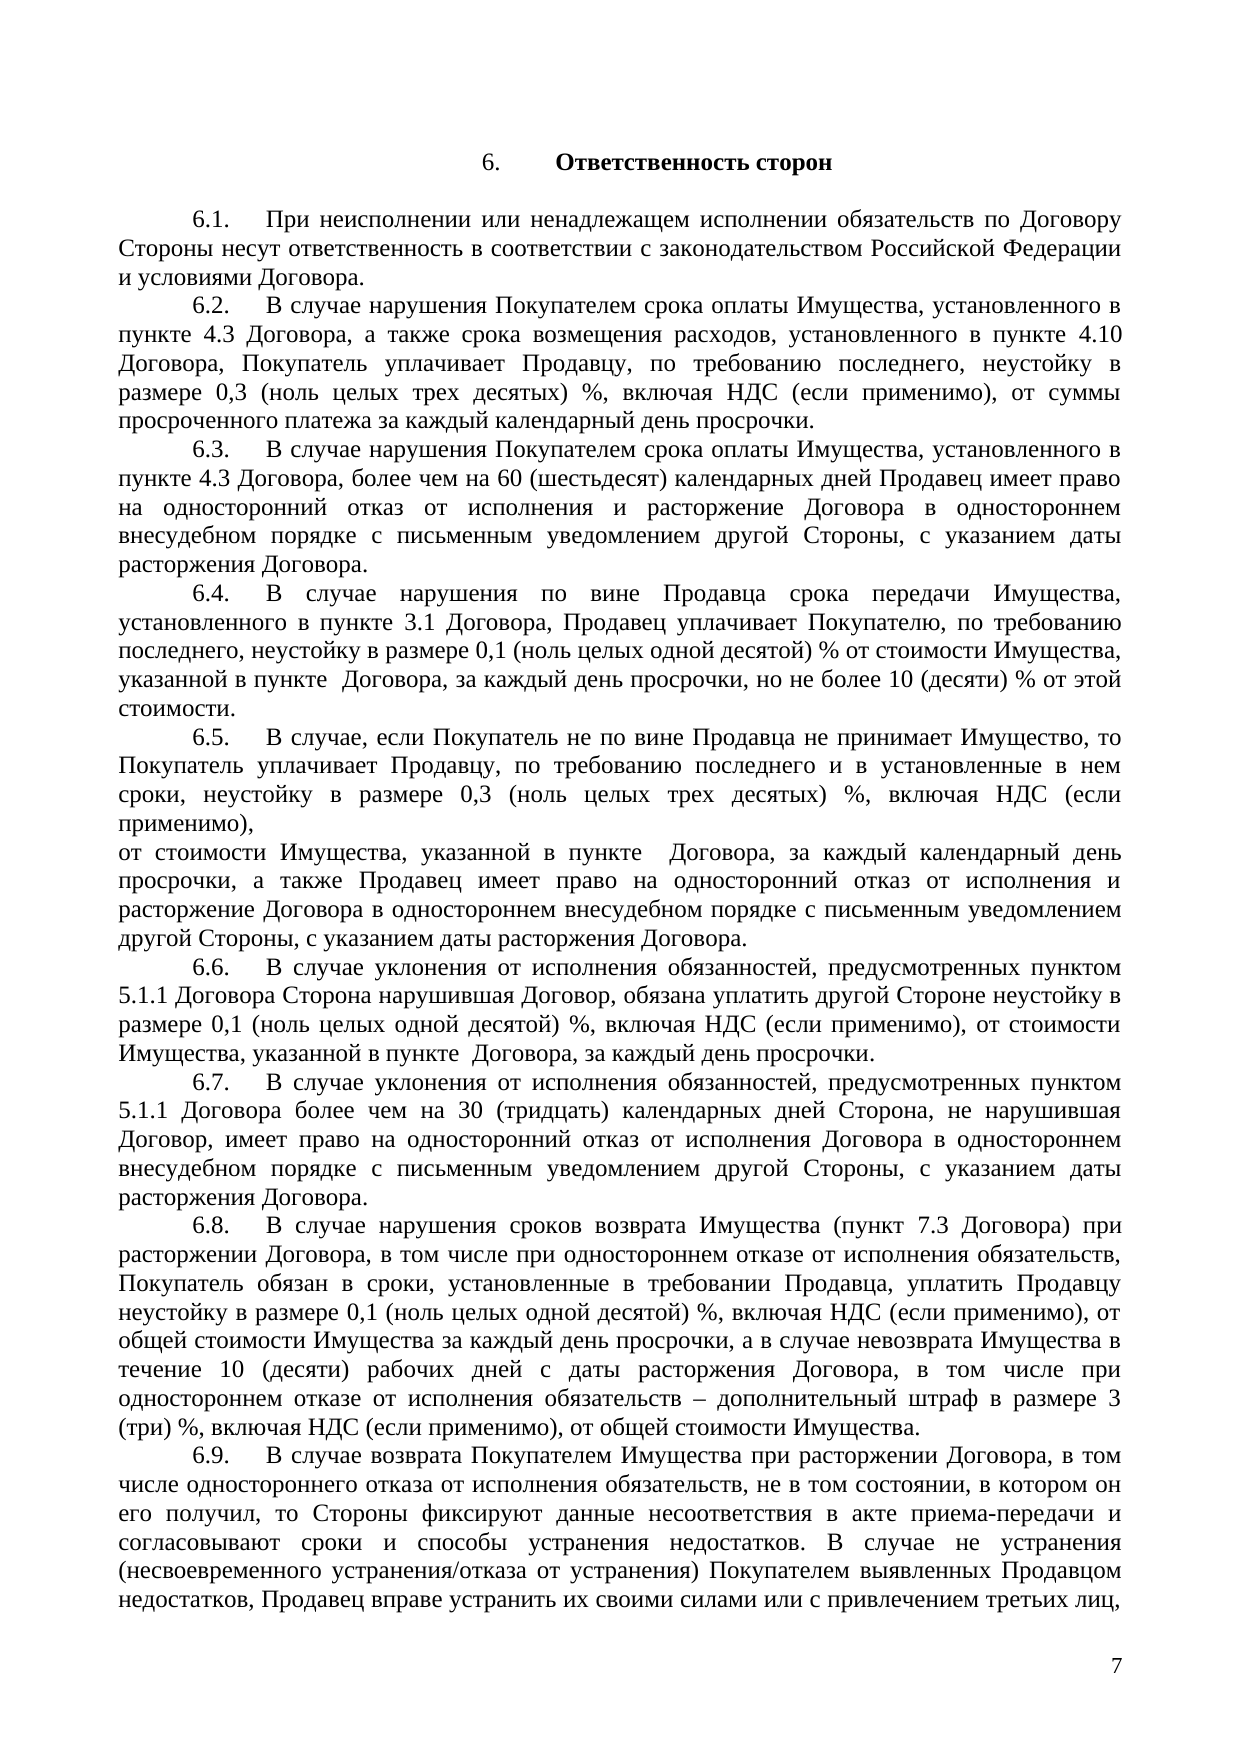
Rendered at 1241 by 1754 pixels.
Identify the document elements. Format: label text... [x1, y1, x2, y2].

list В случае нарушения по вине Продавца срока передачи Имущества, установленного в пункте 3.1 Договора, Продавец уплачивает Покупателю, по требованию последнего, неустойку в размере 0,1 (ноль целых одной десятой) % от стоимости Имущества, указанной в пункте 4.1 Договора, за каждый день просрочки, но не более 10 (десяти) % от этой стоимости. [118, 578, 1122, 722]
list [118, 1441, 1122, 1613]
list Ответственность сторон [118, 147, 1122, 176]
list В случае уклонения от исполнения обязанностей, предусмотренных пунктом 5.1.1 Договора более чем на 30 (тридцать) календарных дней Сторона, не нарушившая Договор, имеет право на односторонний отказ от исполнения Договора в одностороннем внесудебном порядке с письменным уведомлением другой Стороны, с указанием даты расторжения Договора. [118, 1067, 1122, 1211]
list В случае нарушения Покупателем срока оплаты Имущества, установленного в пункте 4.3 Договора, а также срока возмещения расходов, установленного в пункте 4.10 Договора, Покупатель уплачивает Продавцу, по требованию последнего, неустойку в размере 0,3 (ноль целых трех десятых) %, включая НДС (если применимо), от суммы просроченного платежа за каждый календарный день просрочки. [118, 291, 1122, 434]
list В случае нарушения Покупателем срока оплаты Имущества, установленного в пункте 4.3 Договора, более чем на 60 (шестьдесят) календарных дней Продавец имеет право на односторонний отказ от исполнения и расторжение Договора в одностороннем внесудебном порядке с письменным уведомлением другой Стороны, с указанием даты расторжения Договора. [118, 434, 1122, 578]
list При неисполнении или ненадлежащем исполнении обязательств по Договору Стороны несут ответственность в соответствии с законодательством Российской Федерации и условиями Договора. [118, 204, 1122, 291]
list В случае уклонения от исполнения обязанностей, предусмотренных пунктом 5.1.1 Договора Сторона нарушившая Договор, обязана уплатить другой Стороне неустойку в размере 0,1 (ноль целых одной десятой) %, включая НДС (если применимо), от стоимости Имущества, указанной в пункте 4.1 Договора, за каждый день просрочки. [118, 952, 1122, 1067]
list В случае, если Покупатель не по вине Продавца не принимает Имущество, то Покупатель уплачивает Продавцу, по требованию последнего и в установленные в нем сроки, неустойку в размере 0,3 (ноль целых трех десятых) %, включая НДС (если применимо), от стоимости Имущества, указанной в пункте 4.1 Договора, за каждый календарный день просрочки, а также Продавец имеет право на односторонний отказ от исполнения и расторжение Договора в одностороннем внесудебном порядке с письменным уведомлением другой Стороны, с указанием даты расторжения Договора. [118, 722, 1122, 952]
list В случае нарушения сроков возврата Имущества (пункт 7.3 Договора) при расторжении Договора, в том числе при одностороннем отказе от исполнения обязательств, Покупатель обязан в сроки, установленные в требовании Продавца, уплатить Продавцу неустойку в размере 0,1 (ноль целых одной десятой) %, включая НДС (если применимо), от общей стоимости Имущества за каждый день просрочки, а в случае невозврата Имущества в течение 10 (десяти) рабочих дней с даты расторжения Договора, в том числе при одностороннем отказе от исполнения обязательств – дополнительный штраф в размере 3 (три) %, включая НДС (если применимо), от общей стоимости Имущества. [118, 1211, 1122, 1441]
